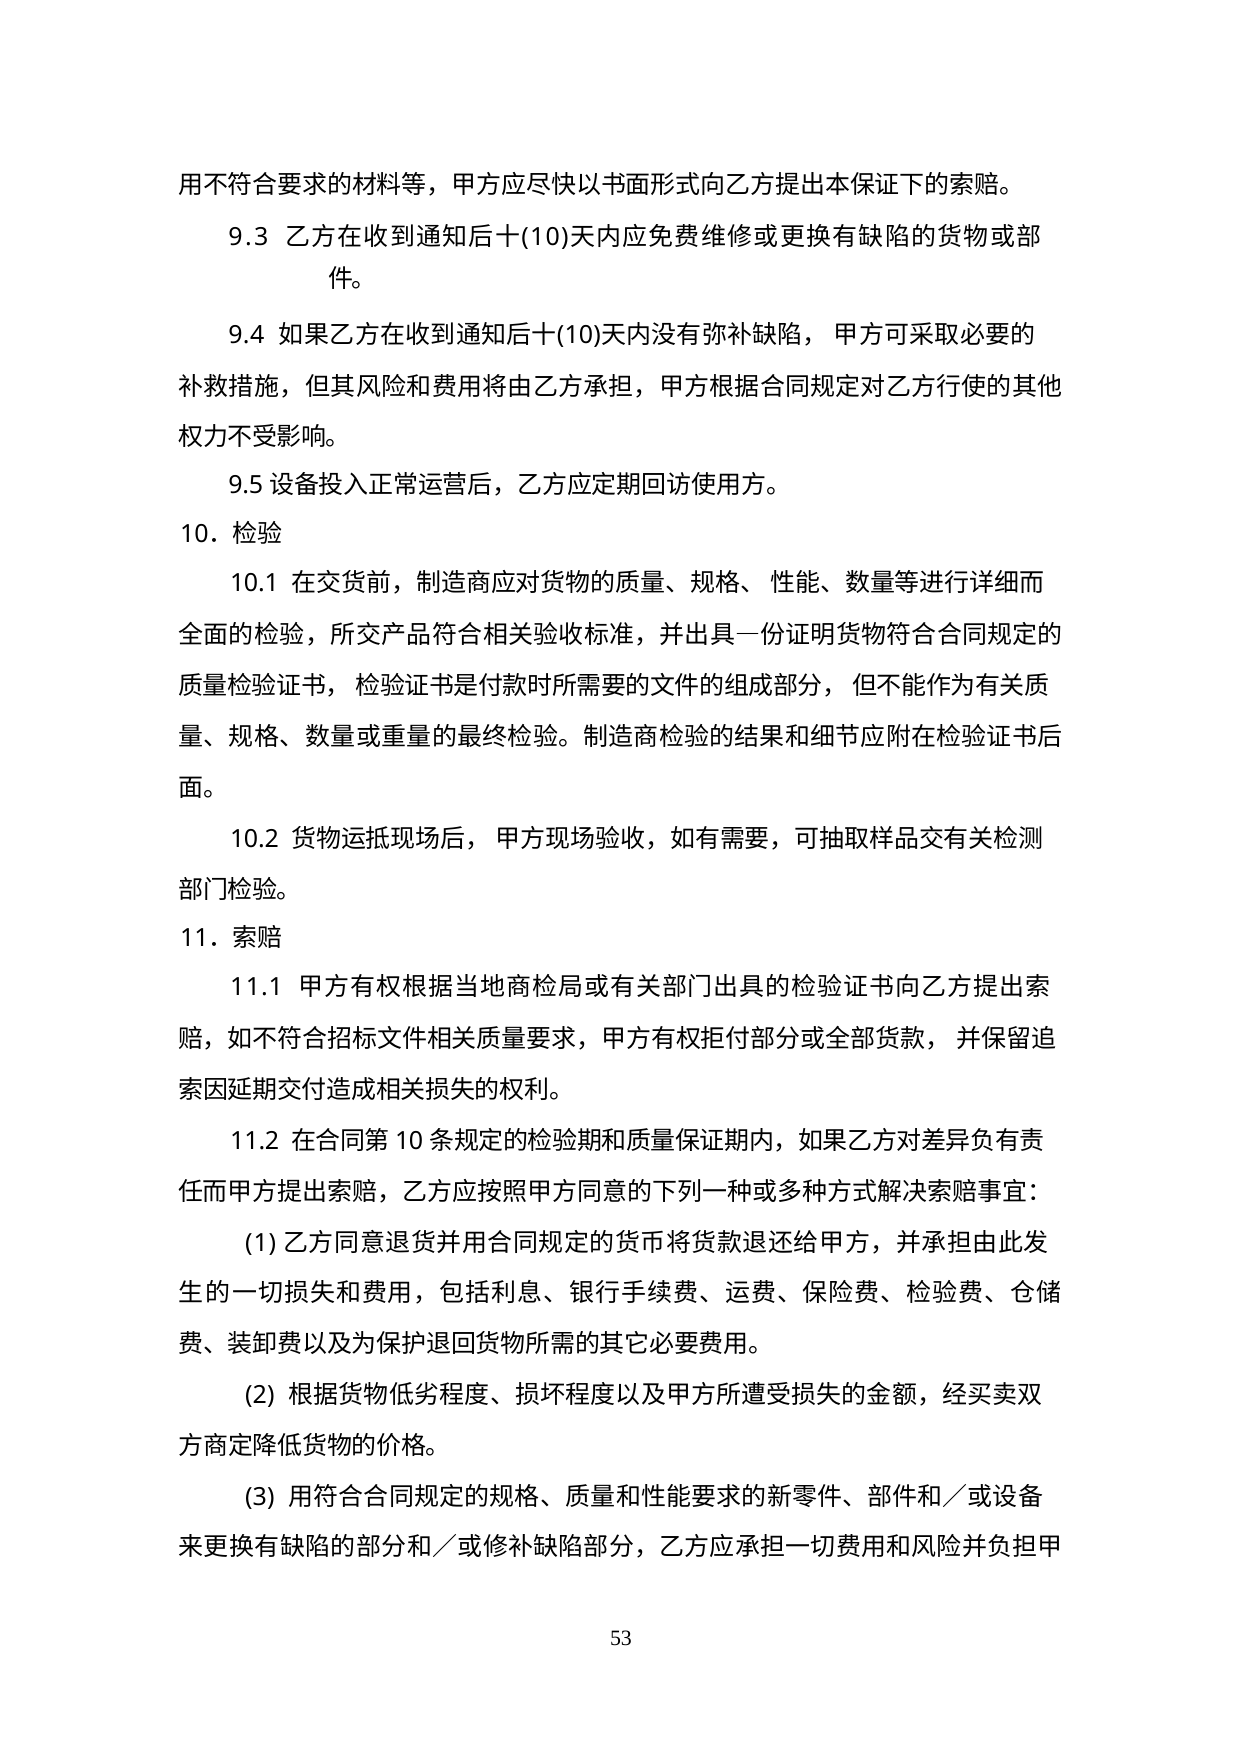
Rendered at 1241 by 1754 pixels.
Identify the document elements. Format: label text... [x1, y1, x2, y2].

text 赔，如不符合招标文件相关质量要求，甲方有权拒付部分或全部货款， 并保留追 索因延期交付造成相关损失的权利。 [178, 1018, 1063, 1106]
text 11.1 甲方有权根据当地商检局或有关部门出具的检验证书向乙方提出索 [230, 969, 1063, 1002]
text 10.2 货物运抵现场后， 甲方现场验收，如有需要，可抽取样品交有关检测 部门检验。 [178, 819, 1062, 906]
text 9.4 如果乙方在收到通知后十(10)天内没有弥补缺陷， 甲方可采取必要的 [228, 317, 1063, 350]
text 9.3 乙方在收到通知后十(10)天内应免费维修或更换有缺陷的货物或部 件。 [228, 217, 1063, 295]
text 用不符合要求的材料等，甲方应尽快以书面形式向乙方提出本保证下的索赔。 [178, 168, 1063, 201]
text (3) 用符合合同规定的规格、质量和性能要求的新零件、部件和／或设备 来更换有缺陷的部分和／或修补缺陷部分，乙方应承担一切费用和风险并负担甲 [178, 1476, 1063, 1563]
text (2) 根据货物低劣程度、损坏程度以及甲方所遭受损失的金额，经买卖双 方商定降低货物的价格。 [178, 1374, 1063, 1461]
text 11．索赔 [180, 920, 1063, 953]
text 9.5 设备投入正常运营后，乙方应定期回访使用方。 [228, 467, 1063, 500]
text (1) 乙方同意退货并用合同规定的货币将货款退还给甲方，并承担由此发 生的一切损失和费用，包括利息、银行手续费、运费、保险费、检验费、仓储 费、装卸费以及为保护退回货物所需的其它必要费用。 [178, 1222, 1063, 1360]
text 补救措施，但其风险和费用将由乙方承担，甲方根据合同规定对乙方行使的其他 权力不受影响。 [178, 366, 1062, 453]
text 全面的检验，所交产品符合相关验收标准，并出具—份证明货物符合合同规定的 质量检验证书， 检验证书是付款时所需要的文件的组成部分， 但不能作为有关质 量、规格、数量或重量的最终检验。制造商检验的结果和细节应附在检验证书后 面。 [178, 614, 1063, 804]
text 10.1 在交货前，制造商应对货物的质量、规格、 性能、数量等进行详细而 [230, 566, 1063, 598]
text 11.2 在合同第 10 条规定的检验期和质量保证期内，如果乙方对差异负有责 任而甲方提出索赔，乙方应按照甲方同意的下列一种或多种方式解决索赔事宜： [178, 1120, 1063, 1207]
text 10．检验 [180, 516, 1063, 549]
